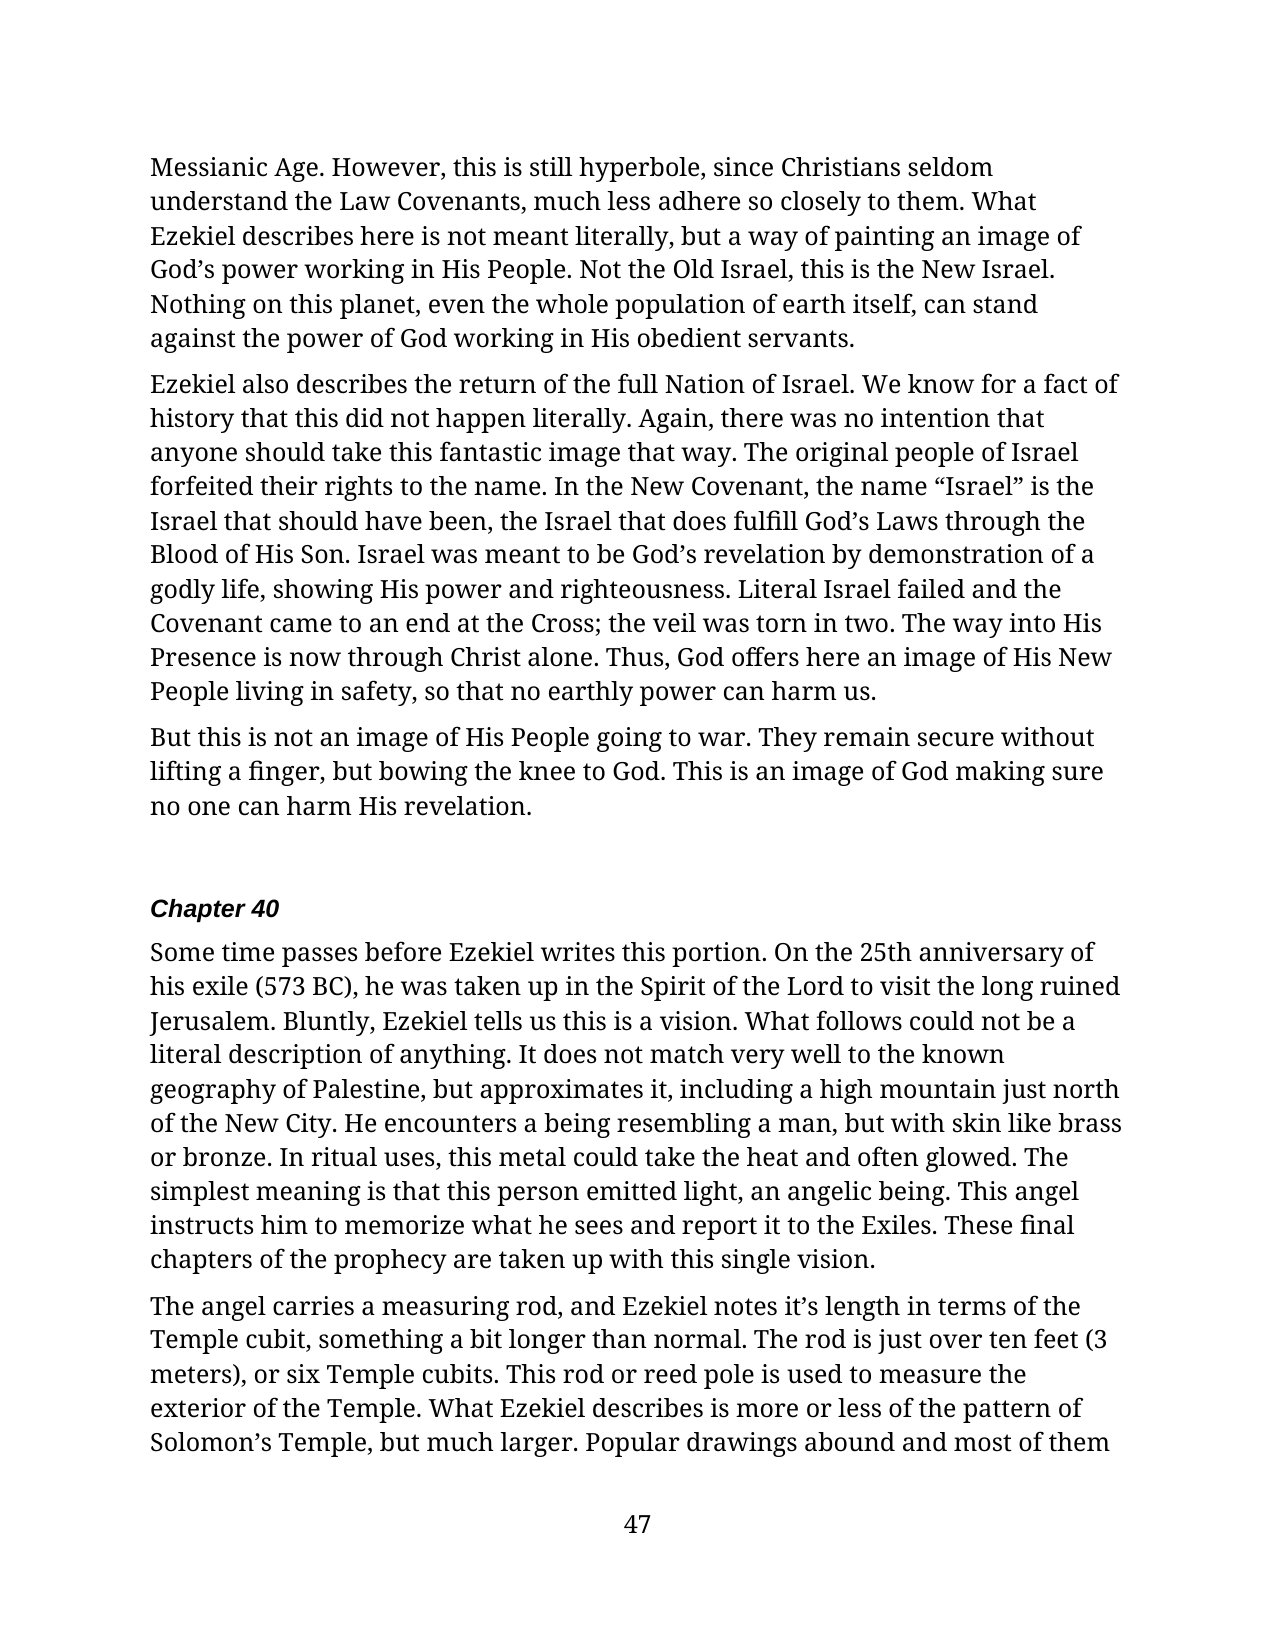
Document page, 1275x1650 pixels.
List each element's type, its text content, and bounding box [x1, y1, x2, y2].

text But this is not an image of His People going to war. They remain secure without lifting a finger, but bowing the knee to God. This is an image of God making sure no one can harm His revelation. [150, 720, 1125, 822]
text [150, 150, 1125, 354]
text Ezekiel also describes the return of the full Nation of Israel. We know for a fact of history that this did not happen literally. Again, there was no intention that anyone should take this fantastic image that way. The original people of Israel forfeited their rights to the name. In the New Covenant, the name “Israel” is the Israel that should have been, the Israel that does fulfill God’s Laws through the Blood of His Son. Israel was meant to be God’s revelation by demonstration of a godly life, showing His power and righteousness. Literal Israel failed and the Covenant came to an end at the Cross; the veil was torn in two. The way into His Presence is now through Christ alone. Thus, God offers here an image of His New People living in safety, so that no earthly power can harm us. [150, 367, 1125, 707]
subtitle Chapter 40 [150, 894, 1125, 922]
text Some time passes before Ezekiel writes this portion. On the 25th anniversary of his exile (573 BC), he was taken up in the Spirit of the Lord to visit the long ruined Jerusalem. Bluntly, Ezekiel tells us this is a vision. What follows could not be a literal description of anything. It does not match very well to the known geography of Palestine, but approximates it, including a high mountain just north of the New City. He encounters a being resembling a man, but with skin like brass or bronze. In ritual uses, this metal could take the heat and often glowed. The simplest meaning is that this person emitted light, an angelic being. This angel instructs him to memorize what he sees and report it to the Exiles. These final chapters of the prophecy are taken up with this single vision. [150, 935, 1125, 1276]
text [150, 1288, 1125, 1458]
